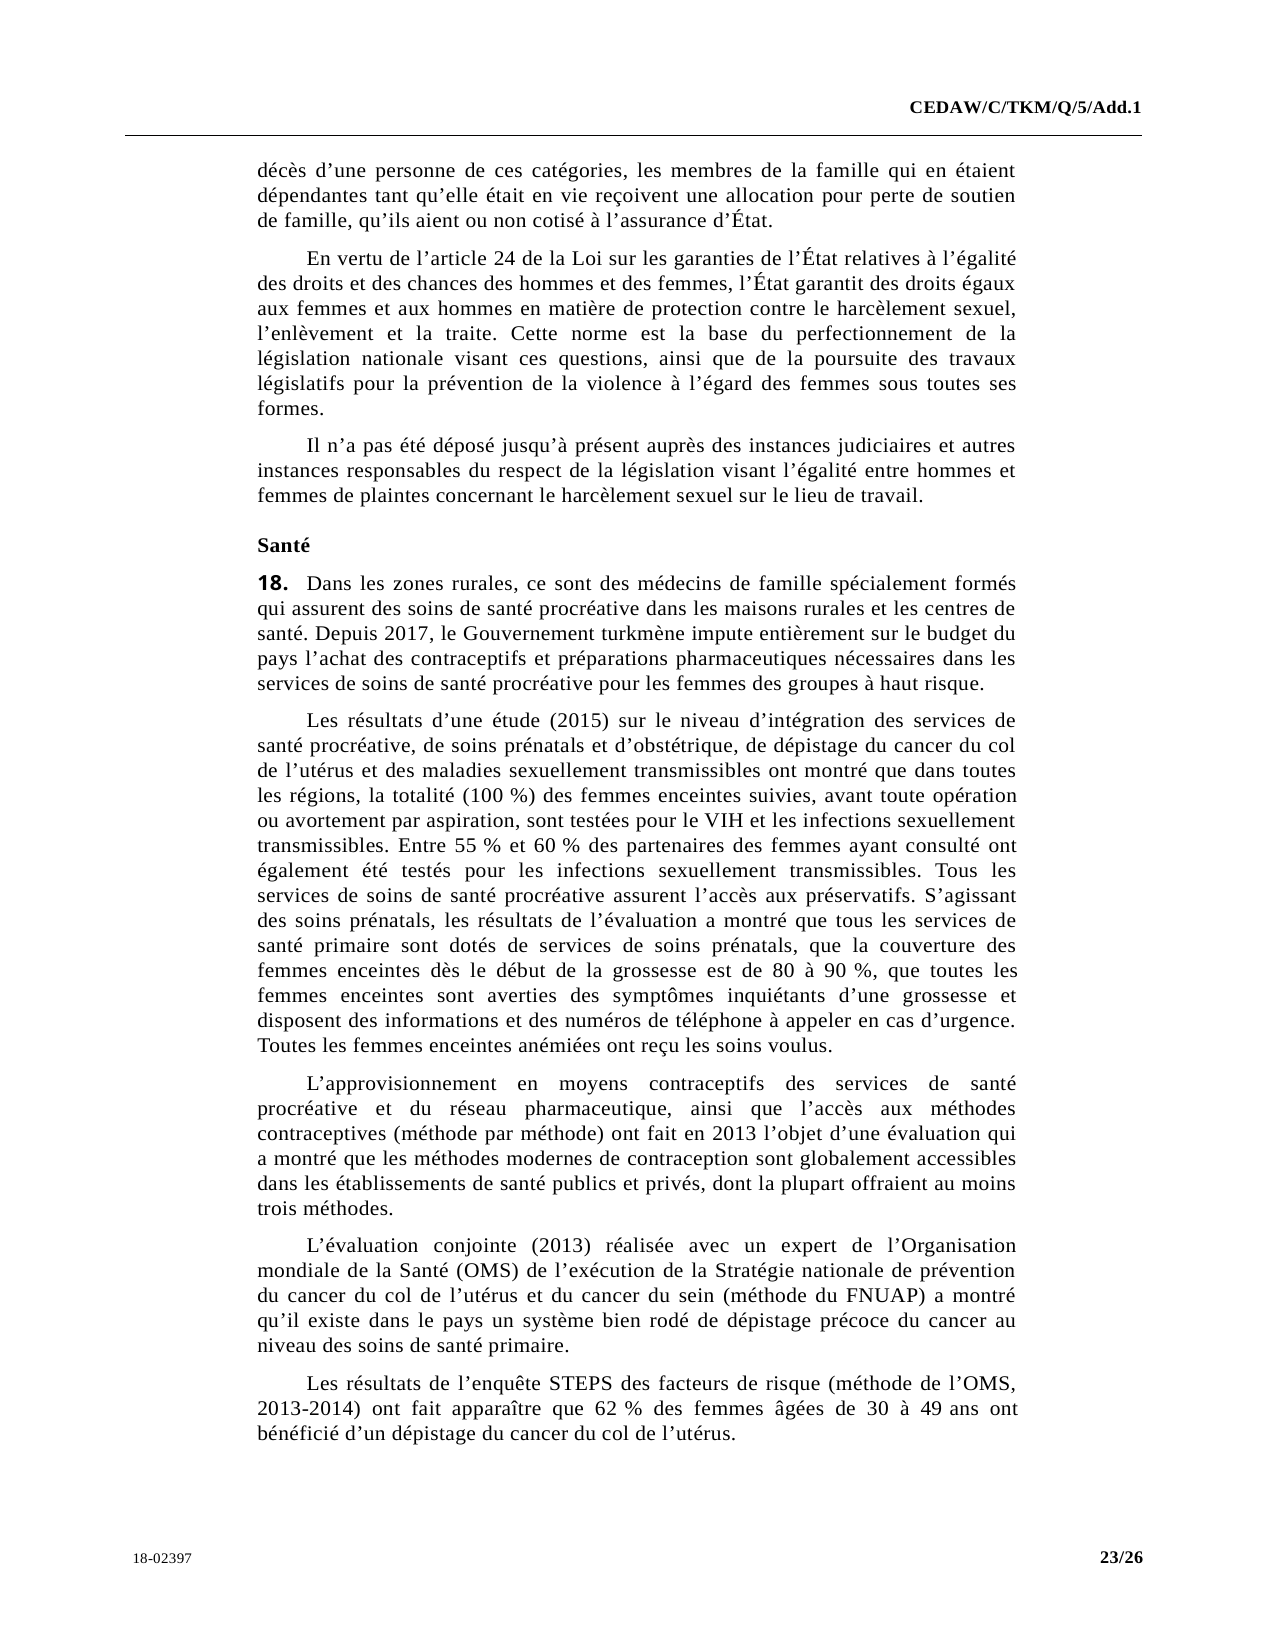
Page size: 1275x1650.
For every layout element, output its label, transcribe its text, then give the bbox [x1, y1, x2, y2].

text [257, 157, 1018, 232]
text L’approvisionnement en moyens contraceptifs des services de santé procréative et du réseau pharmaceutique, ainsi que l’accès aux méthodes contraceptives (méthode par méthode) ont fait en 2013 l’objet d’une évaluation qui a montré que les méthodes modernes de contraception sont globalement accessibles dans les établissements de santé publics et privés, dont la plupart offraient au moins trois méthodes. [257, 1070, 1018, 1220]
list Dans les zones rurales, ce sont des médecins de famille spécialement formés qui assurent des soins de santé procréative dans les maisons rurales et les centres de santé. Depuis 2017, le Gouvernement turkmène impute entièrement sur le budget du pays l’achat des contraceptifs et préparations pharmaceutiques nécessaires dans les services de soins de santé procréative pour les femmes des groupes à haut risque. [257, 570, 1018, 695]
text Les résultats de l’enquête STEPS des facteurs de risque (méthode de l’OMS, 2013-2014) ont fait apparaître que 62 % des femmes âgées de 30 à 49 ans ont bénéficié d’un dépistage du cancer du col de l’utérus. [257, 1370, 1018, 1445]
text L’évaluation conjointe (2013) réalisée avec un expert de l’Organisation mondiale de la Santé (OMS) de l’exécution de la Stratégie nationale de prévention du cancer du col de l’utérus et du cancer du sein (méthode du FNUAP) a montré qu’il existe dans le pays un système bien rodé de dépistage précoce du cancer au niveau des soins de santé primaire. [257, 1232, 1018, 1357]
text Il n’a pas été déposé jusqu’à présent auprès des instances judiciaires et autres instances responsables du respect de la législation visant l’égalité entre hommes et femmes de plaintes concernant le harcèlement sexuel sur le lieu de travail. [257, 432, 1018, 507]
text En vertu de l’article 24 de la Loi sur les garanties de l’État relatives à l’égalité des droits et des chances des hommes et des femmes, l’État garantit des droits égaux aux femmes et aux hommes en matière de protection contre le harcèlement sexuel, l’enlèvement et la traite. Cette norme est la base du perfectionnement de la législation nationale visant ces questions, ainsi que de la poursuite des travaux législatifs pour la prévention de la violence à l’égard des femmes sous toutes ses formes. [257, 245, 1018, 420]
text Santé [257, 532, 1018, 557]
text Les résultats d’une étude (2015) sur le niveau d’intégration des services de santé procréative, de soins prénatals et d’obstétrique, de dépistage du cancer du col de l’utérus et des maladies sexuellement transmissibles ont montré que dans toutes les régions, la totalité (100 %) des femmes enceintes suivies, avant toute opération ou avortement par aspiration, sont testées pour le VIH et les infections sexuellement transmissibles. Entre 55 % et 60 % des partenaires des femmes ayant consulté ont également été testés pour les infections sexuellement transmissibles. Tous les services de soins de santé procréative assurent l’accès aux préservatifs. S’agissant des soins prénatals, les résultats de l’évaluation a montré que tous les services de santé primaire sont dotés de services de soins prénatals, que la couverture des femmes enceintes dès le début de la grossesse est de 80 à 90 %, que toutes les femmes enceintes sont averties des symptômes inquiétants d’une grossesse et disposent des informations et des numéros de téléphone à appeler en cas d’urgence. Toutes les femmes enceintes anémiées ont reçu les soins voulus. [257, 707, 1018, 1057]
